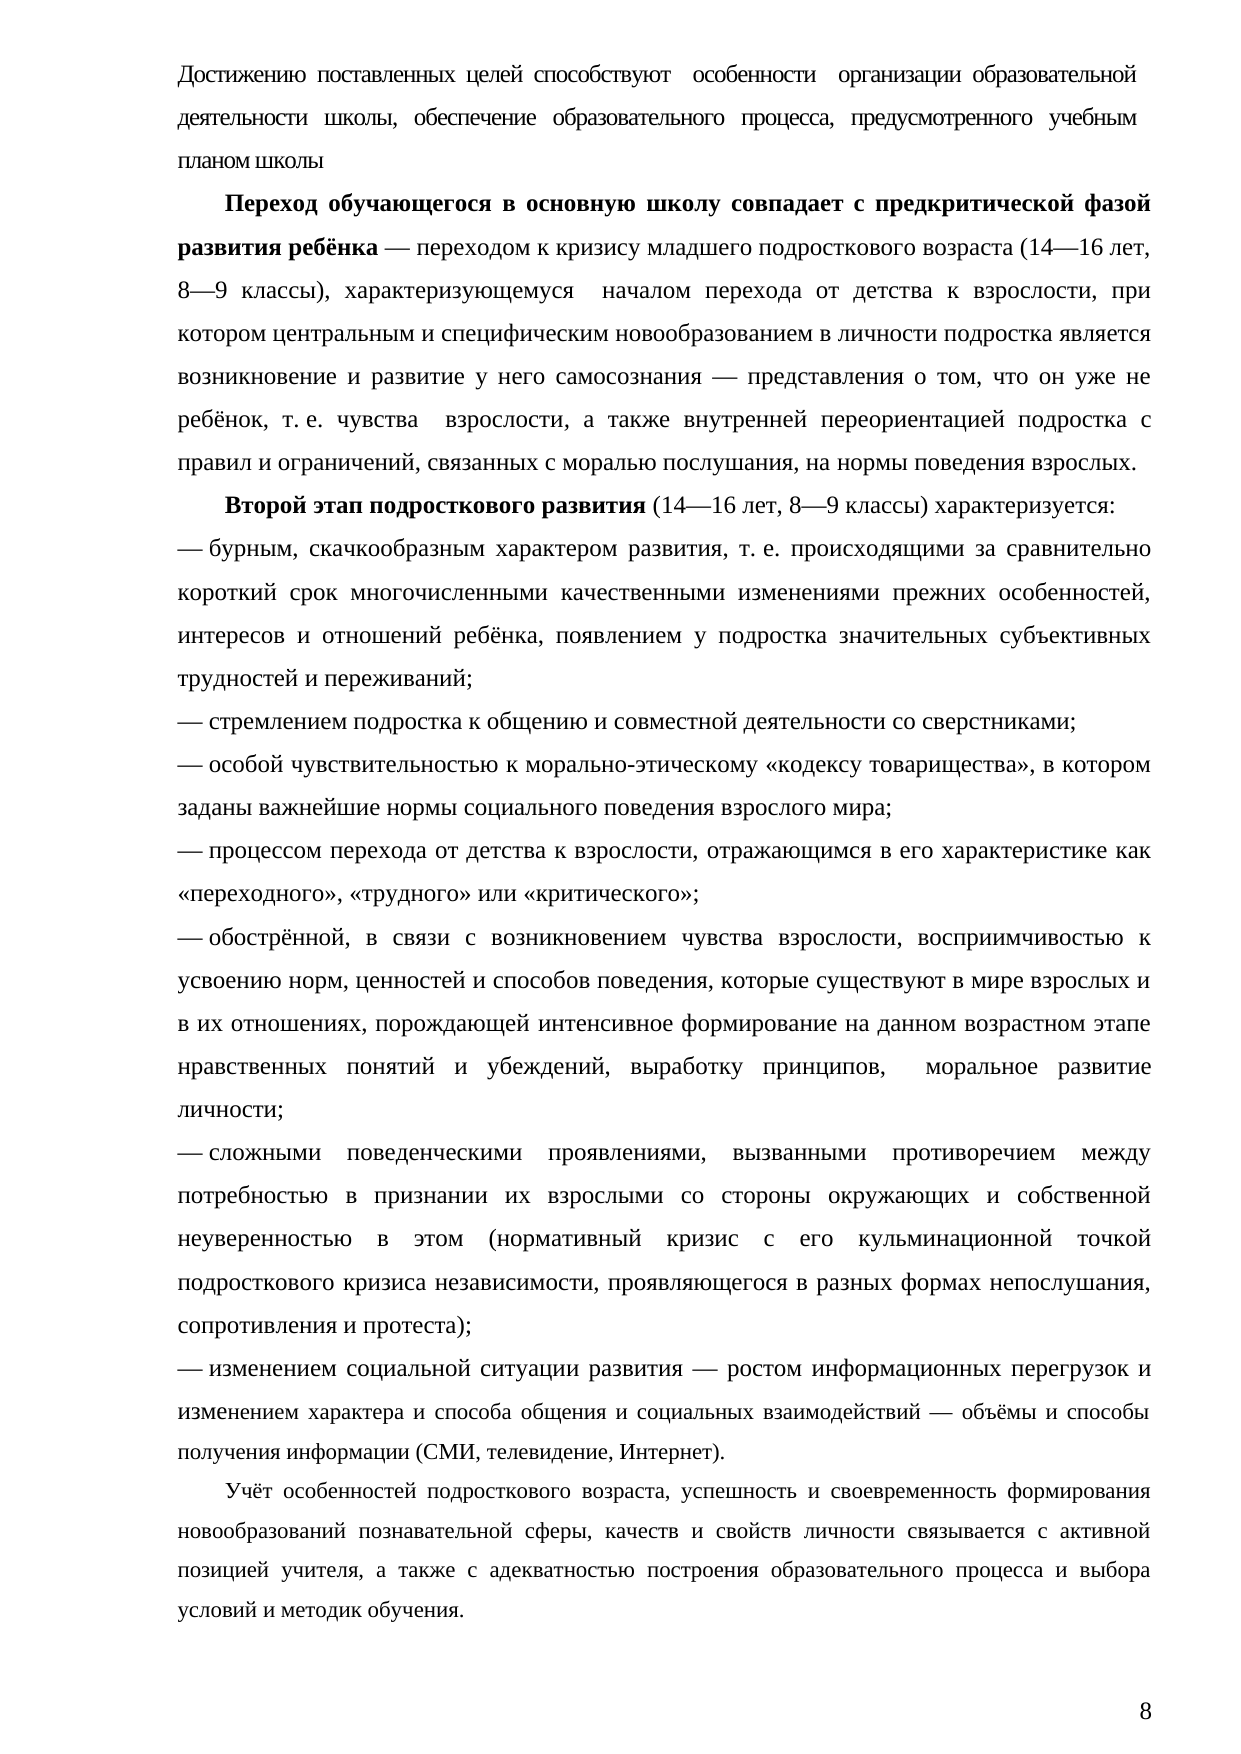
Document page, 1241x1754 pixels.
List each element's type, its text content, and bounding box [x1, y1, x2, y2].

text Учёт особенностей подросткового возраста, успешность и своевременность формирования новообразований познавательной сферы, качеств и свойств личности связывается с активной позицией учителя, а также с адекватностью построения образовательного процесса и выбора условий и методик обучения. [177, 1477, 1152, 1622]
text Переход обучающегося в основную школу совпадает с предкритической фазой развития ребёнка — переходом к кризису младшего подросткового возраста (14—16 лет, 8—9 классы), характеризующемуся началом перехода от детства к взрослости, при котором центральным и специфическим новообразованием в личности подростка является возникновение и развитие у него самосознания — представления о том, что он уже не ребёнок, т. е. чувства взрослости, а также внутренней переориентацией подростка с правил и ограничений, связанных с моралью послушания, на нормы поведения взрослых. [177, 188, 1152, 476]
text — стремлением подростка к общению и совместной деятельности со сверстниками; [177, 706, 1152, 735]
text — особой чувствительностью к морально-этическому «кодексу товарищества», в котором заданы важнейшие нормы социального поведения взрослого мира; [177, 749, 1152, 821]
text — сложными поведенческими проявлениями, вызванными противоречием между потребностью в признании их взрослыми со стороны окружающих и собственной неуверенностью в этом (нормативный кризис с его кульминационной точкой подросткового кризиса независимости, проявляющегося в разных формах непослушания, сопротивления и протеста); [177, 1137, 1152, 1338]
text Второй этап подросткового развития (14—16 лет, 8—9 классы) характеризуется: [177, 490, 1152, 519]
text — процессом перехода от детства к взрослости, отражающимся в его характеристике как «переходного», «трудного» или «критического»; [177, 835, 1152, 907]
text — изменением социальной ситуации развития — ростом информационных перегрузок и изменением характера и способа общения и социальных взаимодействий — объёмы и способы получения информации (СМИ, телевидение, Интернет). [177, 1353, 1152, 1464]
text — обострённой, в связи с возникновением чувства взрослости, восприимчивостью к усвоению норм, ценностей и способов поведения, которые существуют в мире взрослых и в их отношениях, порождающей интенсивное формирование на данном возрастном этапе нравственных понятий и убеждений, выработку принципов, моральное развитие личности; [177, 922, 1152, 1123]
text — бурным, скачкообразным характером развития, т. е. происходящими за сравнительно короткий срок многочисленными качественными изменениями прежних особенностей, интересов и отношений ребёнка, появлением у подростка значительных субъективных трудностей и переживаний; [177, 533, 1152, 692]
text Достижению поставленных целей способствуют особенности организации образовательной деятельности школы, обеспечение образовательного процесса, предусмотренного учебным планом школы [177, 59, 1137, 174]
